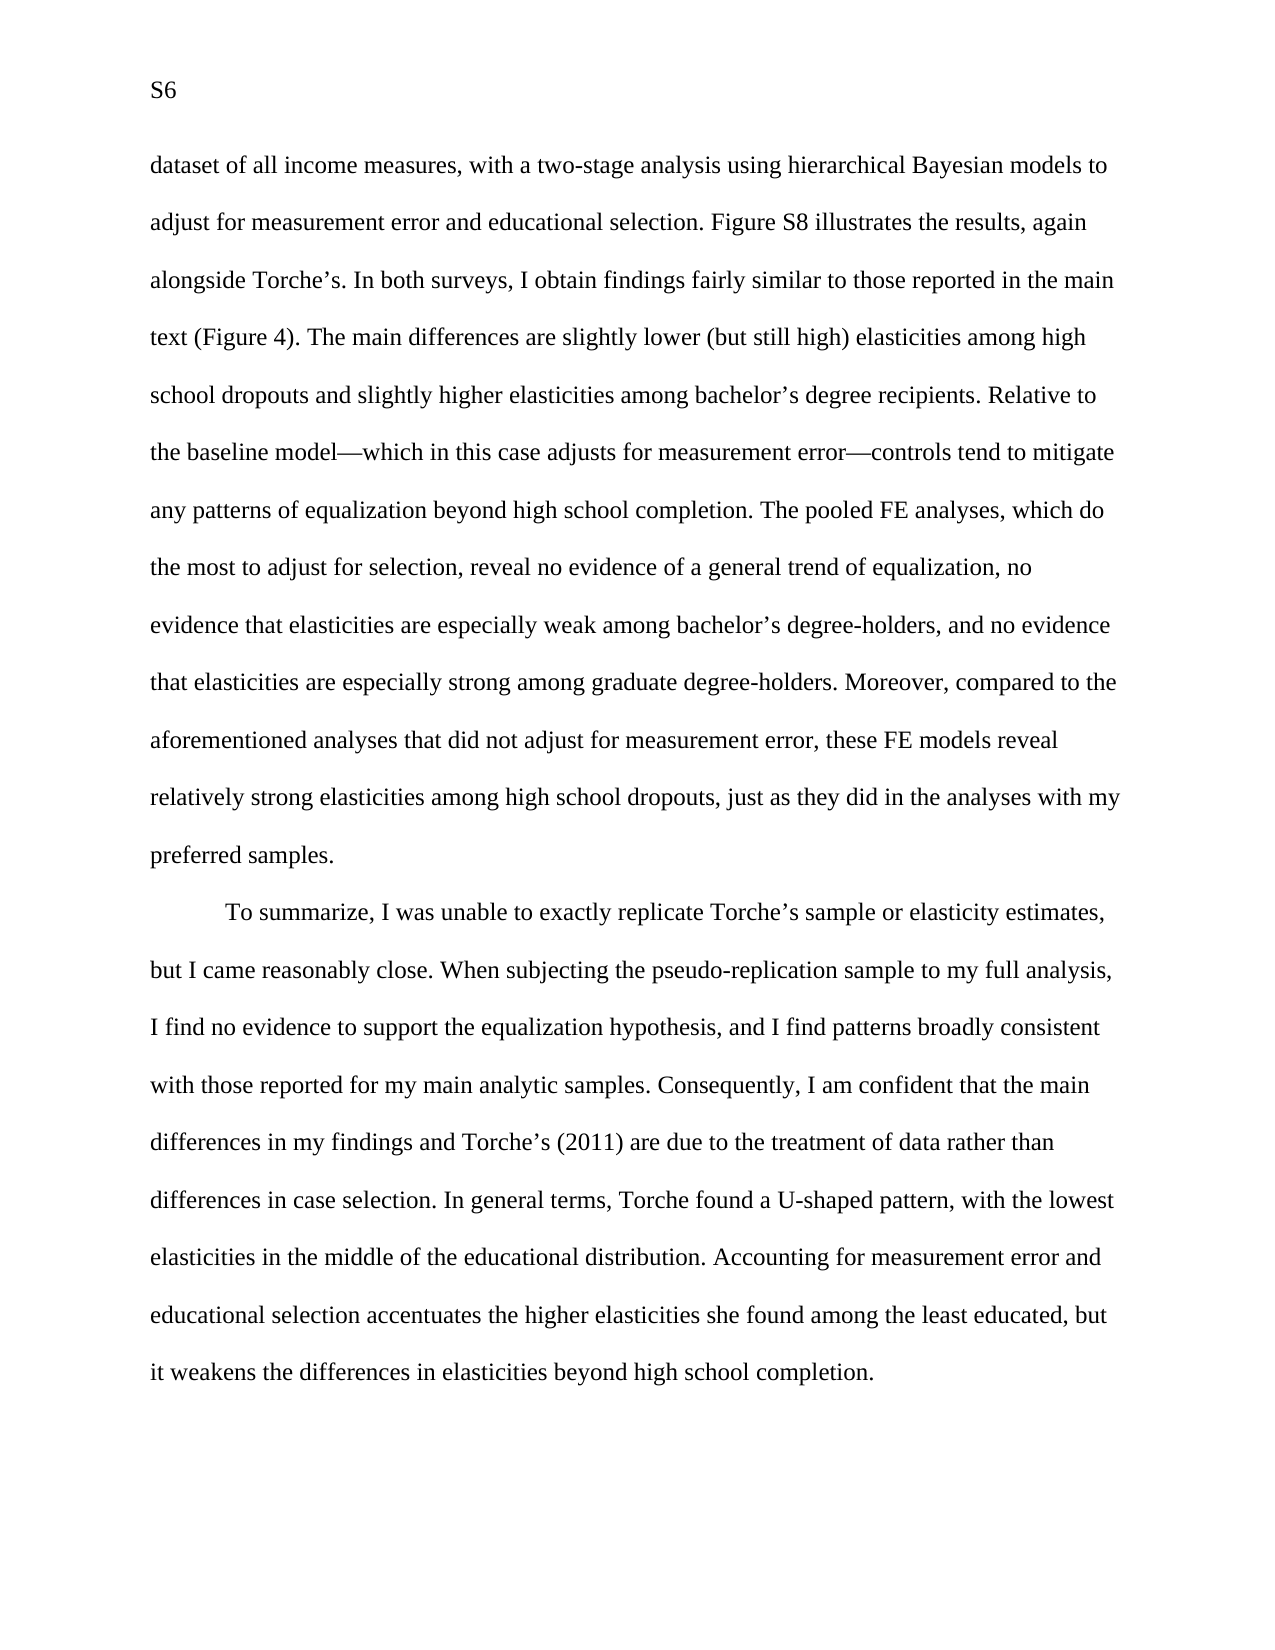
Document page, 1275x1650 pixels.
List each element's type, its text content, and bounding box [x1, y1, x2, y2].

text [150, 150, 1125, 869]
text To summarize, I was unable to exactly replicate Torche’s sample or elasticity estimates, but I came reasonably close. When subjecting the pseudo-replication sample to my full analysis, I find no evidence to support the equalization hypothesis, and I find patterns broadly consistent with those reported for my main analytic samples. Consequently, I am confident that the main differences in my findings and Torche’s (2011) are due to the treatment of data rather than differences in case selection. In general terms, Torche found a U-shaped pattern, with the lowest elasticities in the middle of the educational distribution. Accounting for measurement error and educational selection accentuates the higher elasticities she found among the least educated, but it weakens the differences in elasticities beyond high school completion. [150, 897, 1125, 1386]
